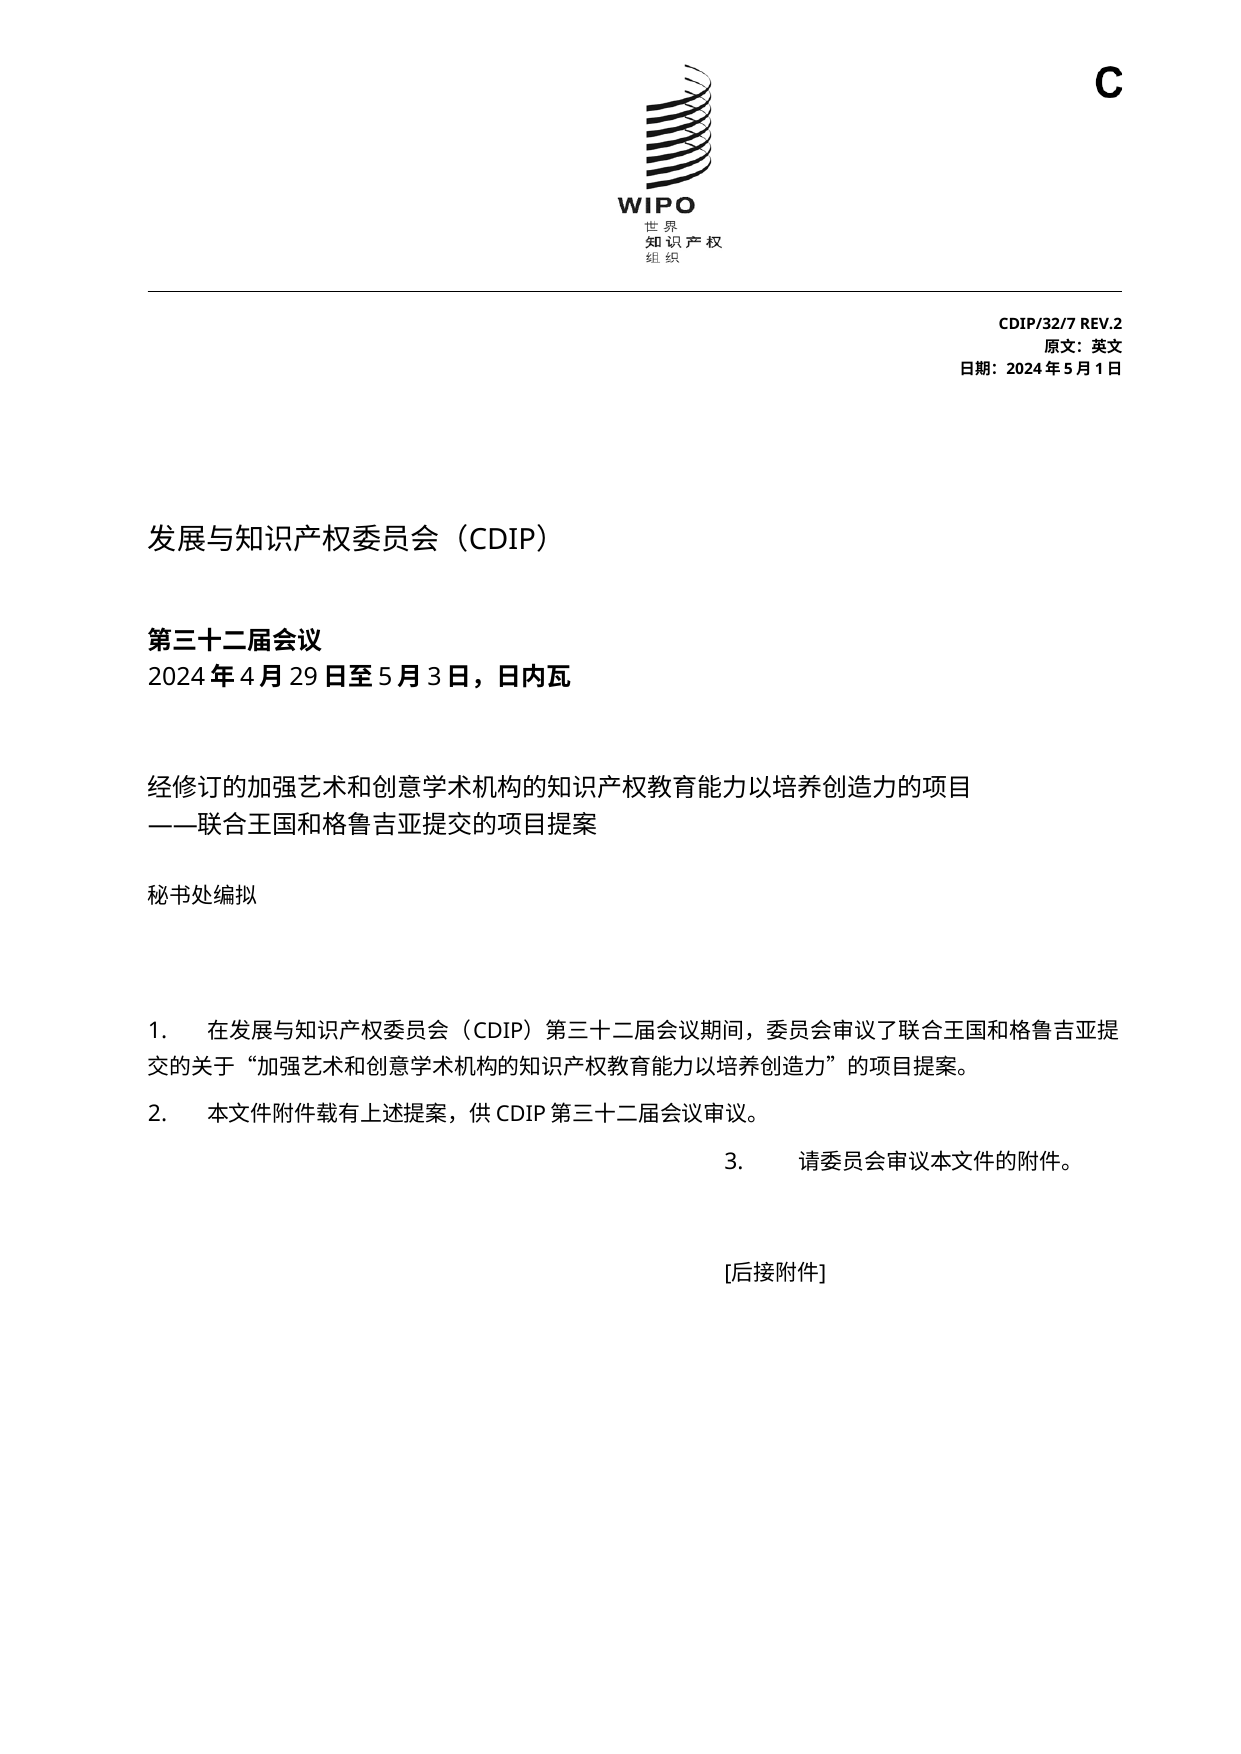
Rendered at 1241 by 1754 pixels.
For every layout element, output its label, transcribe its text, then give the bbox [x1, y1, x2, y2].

picture [613, 59, 1123, 279]
text 秘书处编拟 [148, 878, 1122, 909]
text 原文：英文 [148, 334, 1122, 357]
list 请委员会审议本文件的附件。 [724, 1141, 1122, 1176]
text [后接附件] [724, 1251, 1122, 1287]
list 在发展与知识产权委员会（CDIP）第三十二届会议期间，委员会审议了联合王国和格鲁吉亚提交的关于“加强艺术和创意学术机构的知识产权教育能力以培养创造力”的项目提案。 [148, 1009, 1122, 1080]
list 本文件附件载有上述提案，供CDIP第三十二届会议审议。 [148, 1093, 1122, 1128]
text 第三十二届会议 2024年4月29日至5月3日，日内瓦 [148, 620, 1122, 693]
text 日期：2024年5月1日 [148, 357, 1122, 379]
text 经修订的加强艺术和创意学术机构的知识产权教育能力以培养创造力的项目 ——联合王国和格鲁吉亚提交的项目提案 [148, 768, 1122, 840]
text CDIP/32/7 Rev.2 [148, 292, 1122, 334]
text 发展与知识产权委员会（CDIP） [148, 516, 1122, 558]
